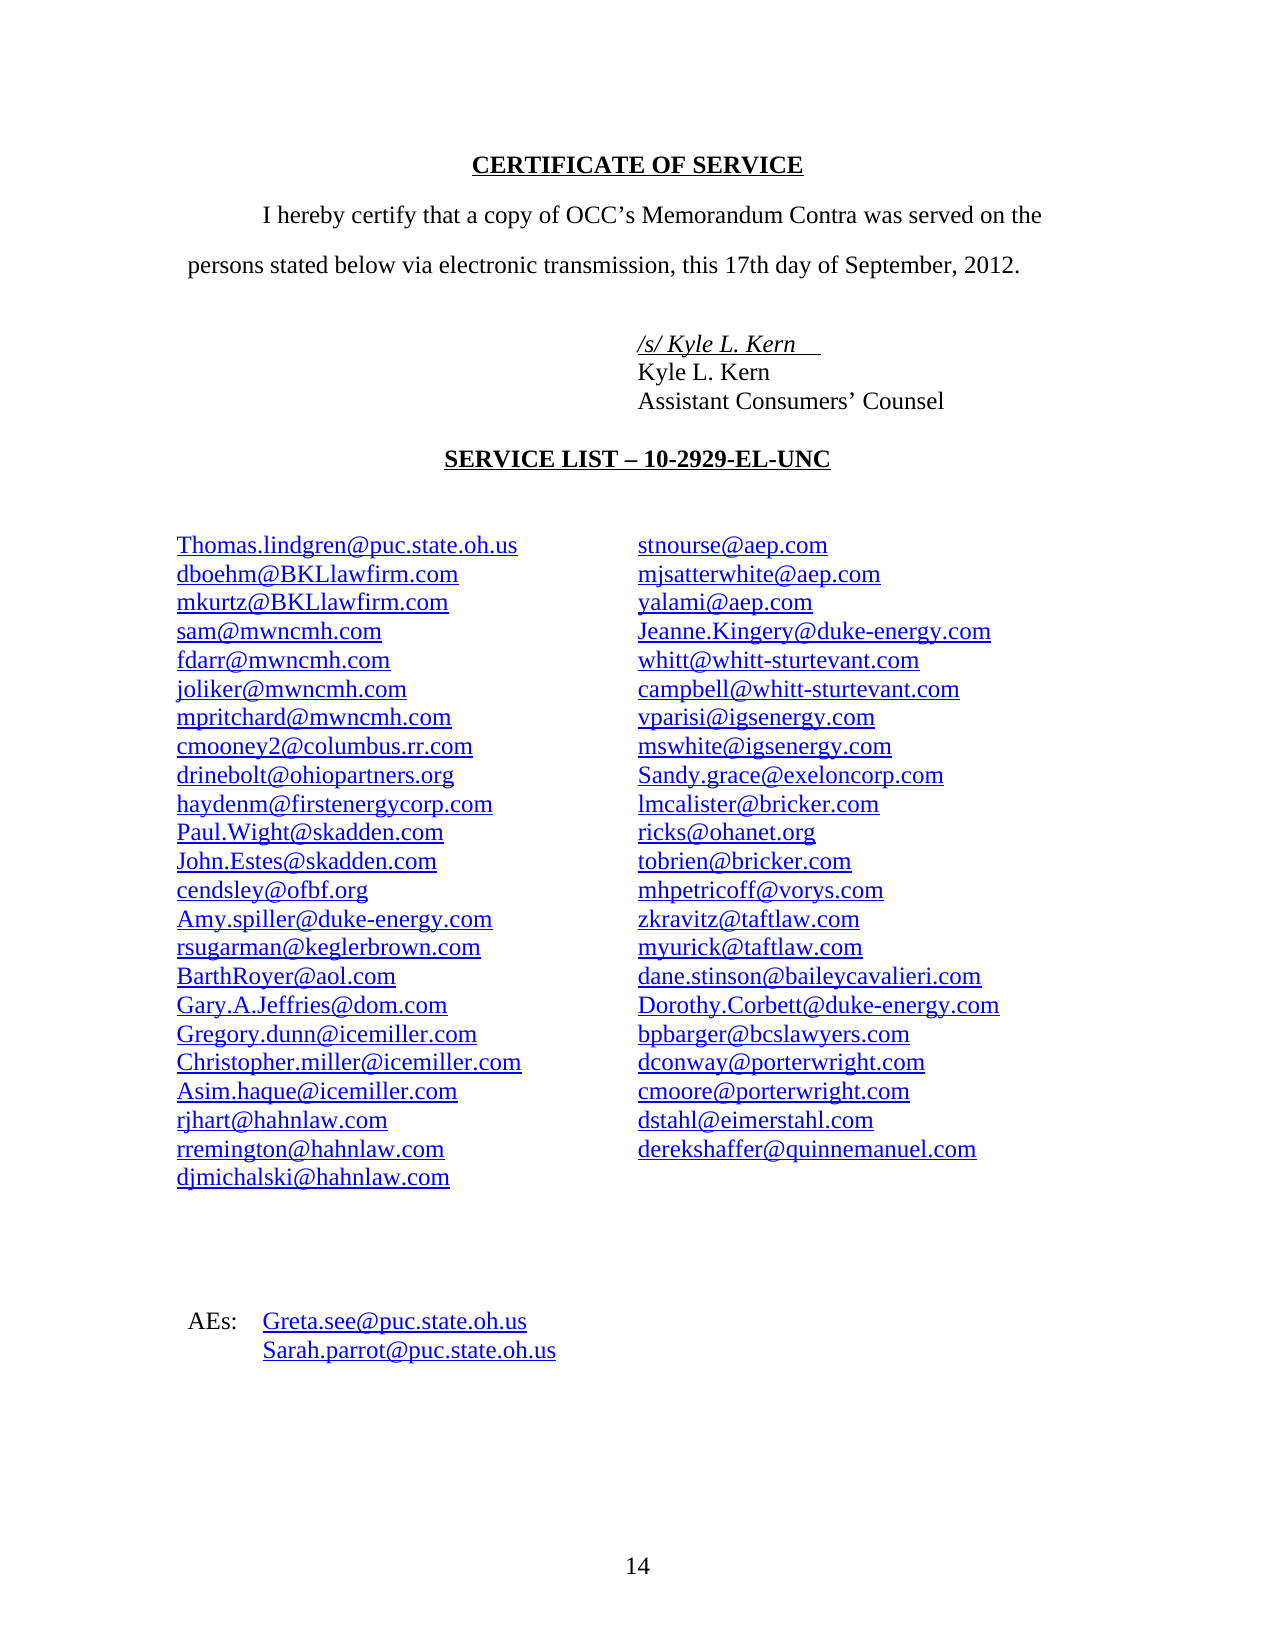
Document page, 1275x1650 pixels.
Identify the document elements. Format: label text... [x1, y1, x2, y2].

text /s/ Kyle L. Kern [187, 329, 1087, 357]
text Assistant Consumers’ Counsel [187, 386, 1087, 415]
table_header stnourse@aep.com mjsatterwhite@aep.com yalami@aep.com Jeanne.Kingery@duke-energy.com whitt@whitt-sturtevant.com campbell@whitt-sturtevant.com vparisi@igsenergy.com mswhite@igsenergy.com Sandy.grace@exeloncorp.com lmcalister@bricker.com ricks@ohanet.org tobrien@bricker.com mhpetricoff@vorys.com zkravitz@taftlaw.com myurick@taftlaw.com dane.stinson@baileycavalieri.com Dorothy.Corbett@duke-energy.com bpbarger@bcslawyers.com dconway@porterwright.com cmoore@porterwright.com dstahl@eimerstahl.com derekshaffer@quinnemanuel.com [626, 530, 1088, 1277]
text AEs: Greta.see@puc.state.oh.us [187, 1306, 1087, 1335]
table_header Thomas.lindgren@puc.state.oh.us dboehm@BKLlawfirm.com mkurtz@BKLlawfirm.com sam@mwncmh.com fdarr@mwncmh.com joliker@mwncmh.com mpritchard@mwncmh.com cmooney2@columbus.rr.com drinebolt@ohiopartners.org haydenm@firstenergycorp.com Paul.Wight@skadden.com John.Estes@skadden.com cendsley@ofbf.org Amy.spiller@duke-energy.com rsugarman@keglerbrown.com BarthRoyer@aol.com Gary.A.Jeffries@dom.com Gregory.dunn@icemiller.com Christopher.miller@icemiller.com Asim.haque@icemiller.com rjhart@hahnlaw.com rremington@hahnlaw.com djmichalski@hahnlaw.com [165, 530, 626, 1277]
text Kyle L. Kern [187, 357, 1087, 386]
text I hereby certify that a copy of OCC’s Memorandum Contra was served on the persons stated below via electronic transmission, this 17th day of September, 2012. [187, 179, 1087, 279]
text CERTIFICATE OF SERVICE [187, 150, 1087, 179]
text Sarah.parrot@puc.state.oh.us [187, 1335, 1087, 1364]
text SERVICE LIST – 10-2929-EL-UNC [187, 444, 1087, 472]
